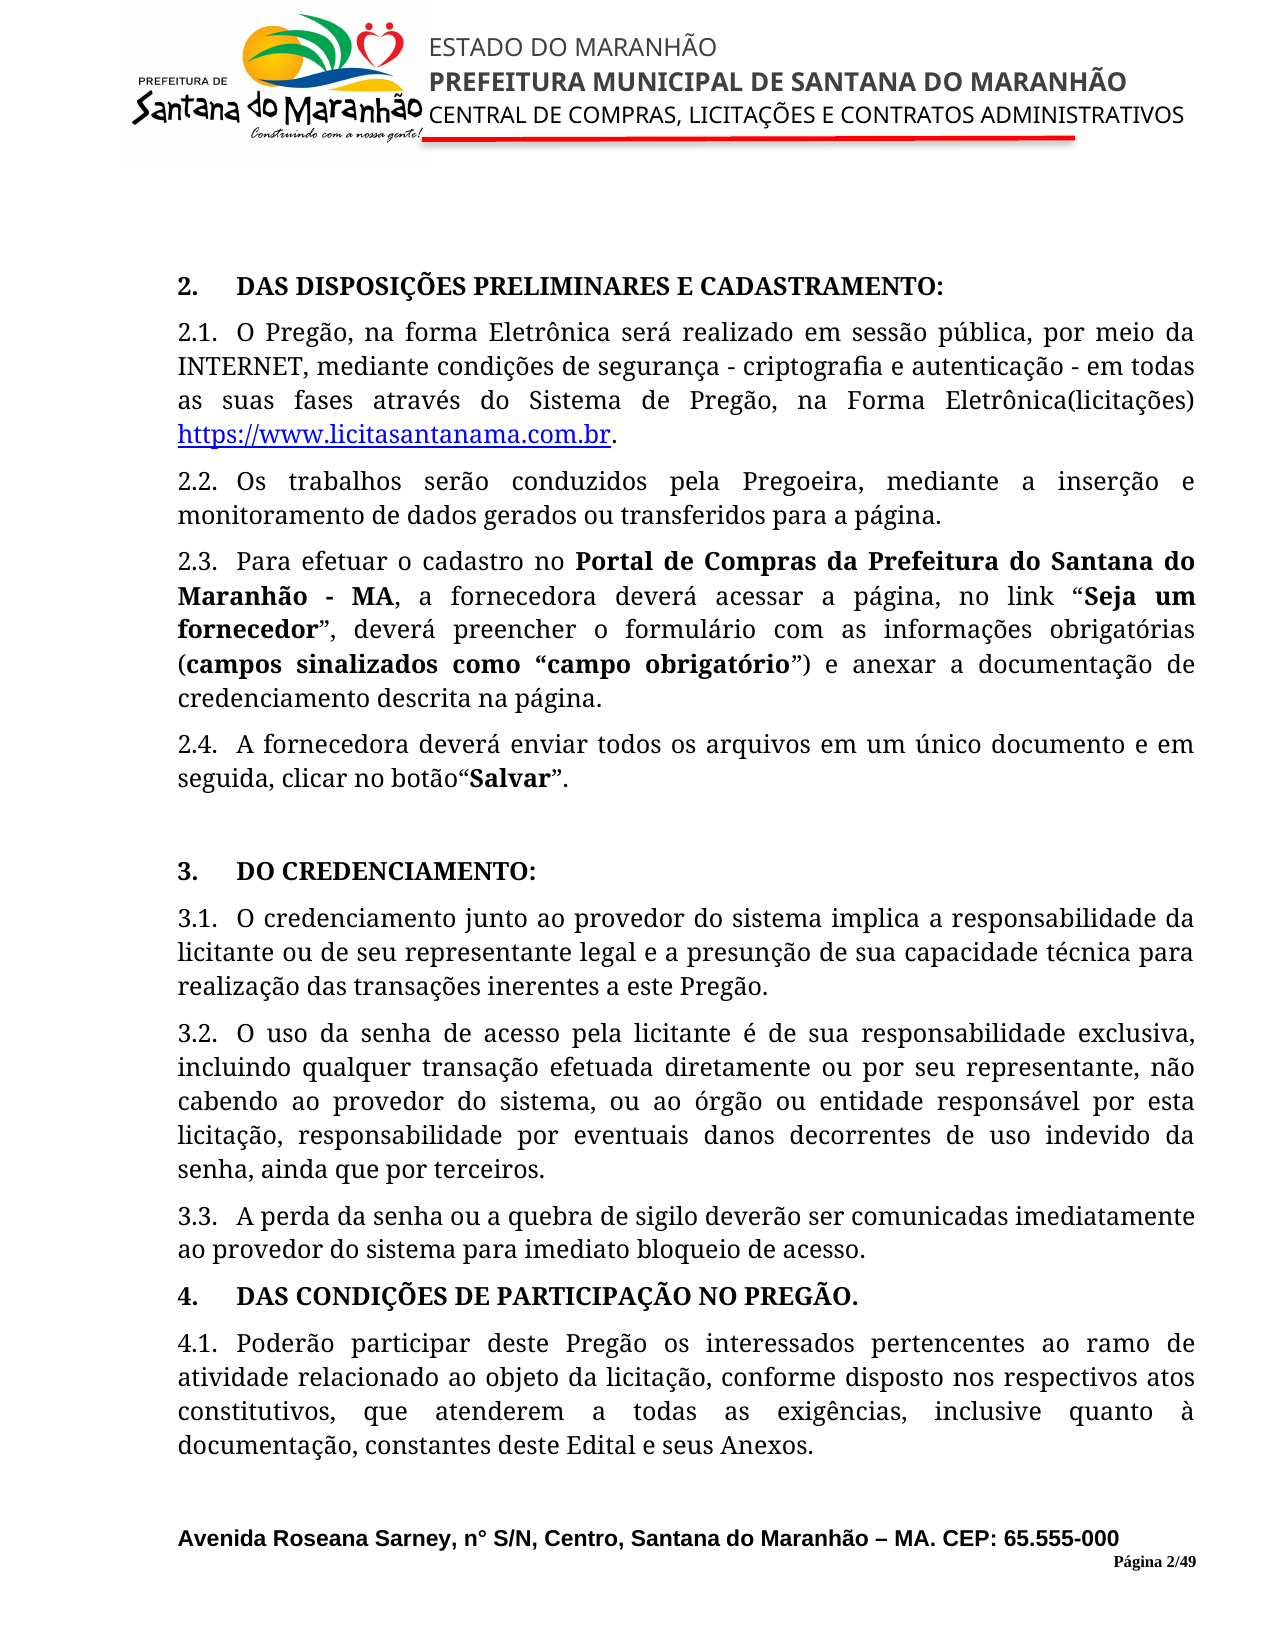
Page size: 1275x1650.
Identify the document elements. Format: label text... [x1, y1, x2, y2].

list A perda da senha ou a quebra de sigilo deverão ser comunicadas imediatamente ao provedor do sistema para imediato bloqueio de acesso. [177, 1198, 1196, 1266]
list DAS DISPOSIÇÕES PRELIMINARES E CADASTRAMENTO: [177, 268, 1196, 302]
list O Pregão, na forma Eletrônica será realizado em sessão pública, por meio da INTERNET, mediante condições de segurança - criptografia e autenticação - em todas as suas fases através do Sistema de Pregão, na Forma Eletrônica(licitações) https://www.licitasantanama.com.br. [177, 315, 1196, 451]
list DAS CONDIÇÕES DE PARTICIPAÇÃO NO PREGÃO. [177, 1279, 1196, 1313]
list O credenciamento junto ao provedor do sistema implica a responsabilidade da licitante ou de seu representante legal e a presunção de sua capacidade técnica para realização das transações inerentes a este Pregão. [177, 901, 1196, 1003]
list DO CREDENCIAMENTO: [177, 854, 1196, 888]
list A fornecedora deverá enviar todos os arquivos em um único documento e em seguida, clicar no botão“Salvar”. [177, 727, 1196, 795]
list Poderão participar deste Pregão os interessados pertencentes ao ramo de atividade relacionado ao objeto da licitação, conforme disposto nos respectivos atos constitutivos, que atenderem a todas as exigências, inclusive quanto à documentação, constantes deste Edital e seus Anexos. [177, 1325, 1196, 1462]
list Os trabalhos serão conduzidos pela Pregoeira, mediante a inserção e monitoramento de dados gerados ou transferidos para a página. [177, 463, 1196, 532]
picture [124, 0, 432, 164]
list O uso da senha de acesso pela licitante é de sua responsabilidade exclusiva, incluindo qualquer transação efetuada diretamente ou por seu representante, não cabendo ao provedor do sistema, ou ao órgão ou entidade responsável por esta licitação, responsabilidade por eventuais danos decorrentes de uso indevido da senha, ainda que por terceiros. [177, 1015, 1196, 1186]
list Para efetuar o cadastro no Portal de Compras da Prefeitura do Santana do Maranhão - MA, a fornecedora deverá acessar a página, no link “Seja um fornecedor”, deverá preencher o formulário com as informações obrigatórias (campos sinalizados como “campo obrigatório”) e anexar a documentação de credenciamento descrita na página. [177, 544, 1196, 714]
